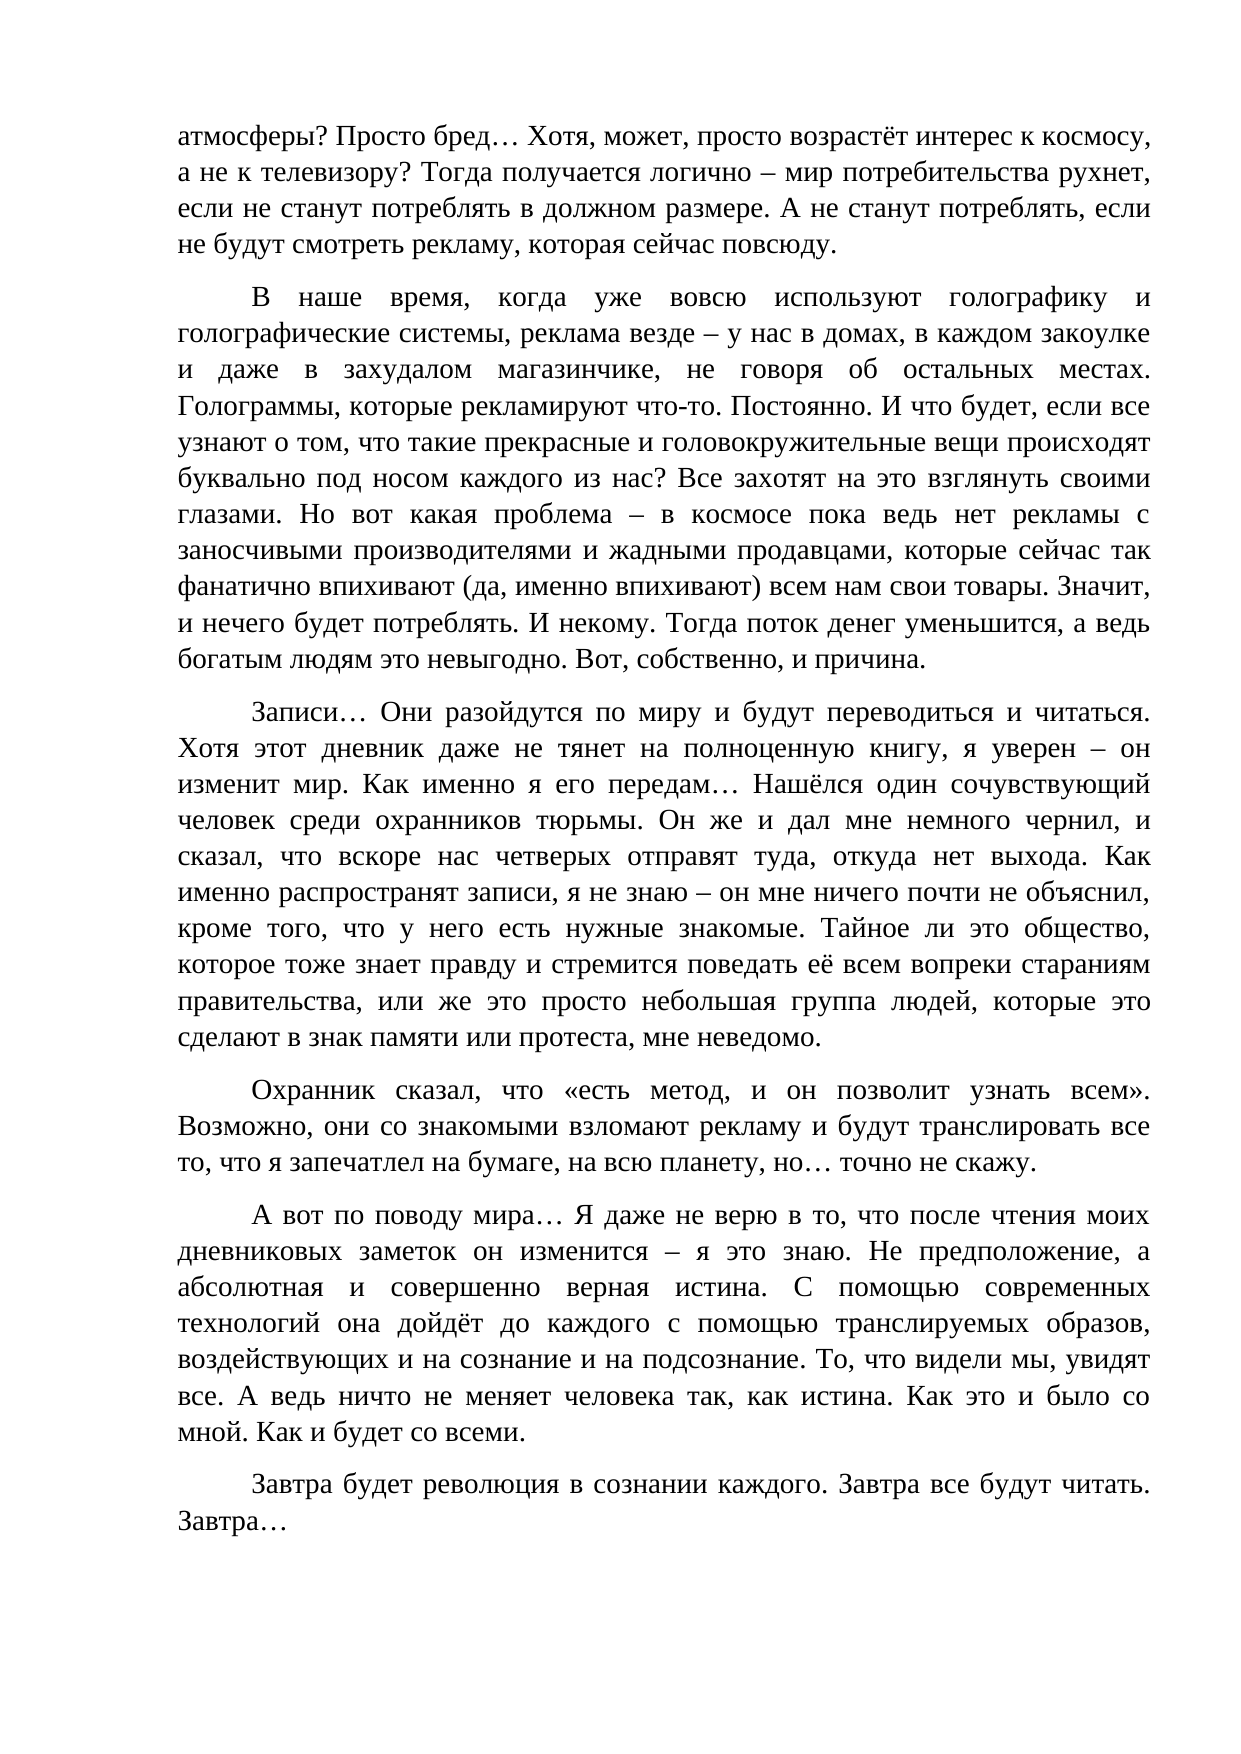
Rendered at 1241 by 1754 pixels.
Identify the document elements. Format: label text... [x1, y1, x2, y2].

text Завтра будет революция в сознании каждого. Завтра все будут читать. Завтра… [177, 1467, 1152, 1536]
text В наше время, когда уже вовсю используют голографику и голографические системы, реклама везде – у нас в домах, в каждом закоулке и даже в захудалом магазинчике, не говоря об остальных местах. Голограммы, которые рекламируют что-то. Постоянно. И что будет, если все узнают о том, что такие прекрасные и головокружительные вещи происходят буквально под носом каждого из нас? Все захотят на это взглянуть своими глазами. Но вот какая проблема – в космосе пока ведь нет рекламы с заносчивыми производителями и жадными продавцами, которые сейчас так фанатично впихивают (да, именно впихивают) всем нам свои товары. Значит, и нечего будет потреблять. И некому. Тогда поток денег уменьшится, а ведь богатым людям это невыгодно. Вот, собственно, и причина. [177, 279, 1152, 674]
text Записи… Они разойдутся по миру и будут переводиться и читаться. Хотя этот дневник даже не тянет на полноценную книгу, я уверен – он изменит мир. Как именно я его передам… Нашёлся один сочувствующий человек среди охранников тюрьмы. Он же и дал мне немного чернил, и сказал, что вскоре нас четверых отправят туда, откуда нет выхода. Как именно распространят записи, я не знаю – он мне ничего почти не объяснил, кроме того, что у него есть нужные знакомые. Тайное ли это общество, которое тоже знает правду и стремится поведать её всем вопреки стараниям правительства, или же это просто небольшая группа людей, которые это сделают в знак памяти или протеста, мне неведомо. [177, 694, 1152, 1052]
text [177, 118, 1152, 260]
text А вот по поводу мира… Я даже не верю в то, что после чтения моих дневниковых заметок он изменится – я это знаю. Не предположение, а абсолютная и совершенно верная истина. С помощью современных технологий она дойдёт до каждого с помощью транслируемых образов, воздействующих и на сознание и на подсознание. То, что видели мы, увидят все. А ведь ничто не меняет человека так, как истина. Как это и было со мной. Как и будет со всеми. [177, 1197, 1152, 1447]
text Охранник сказал, что «есть метод, и он позволит узнать всем». Возможно, они со знакомыми взломают рекламу и будут транслировать все то, что я запечатлел на бумаге, на всю планету, но… точно не скажу. [177, 1072, 1152, 1178]
